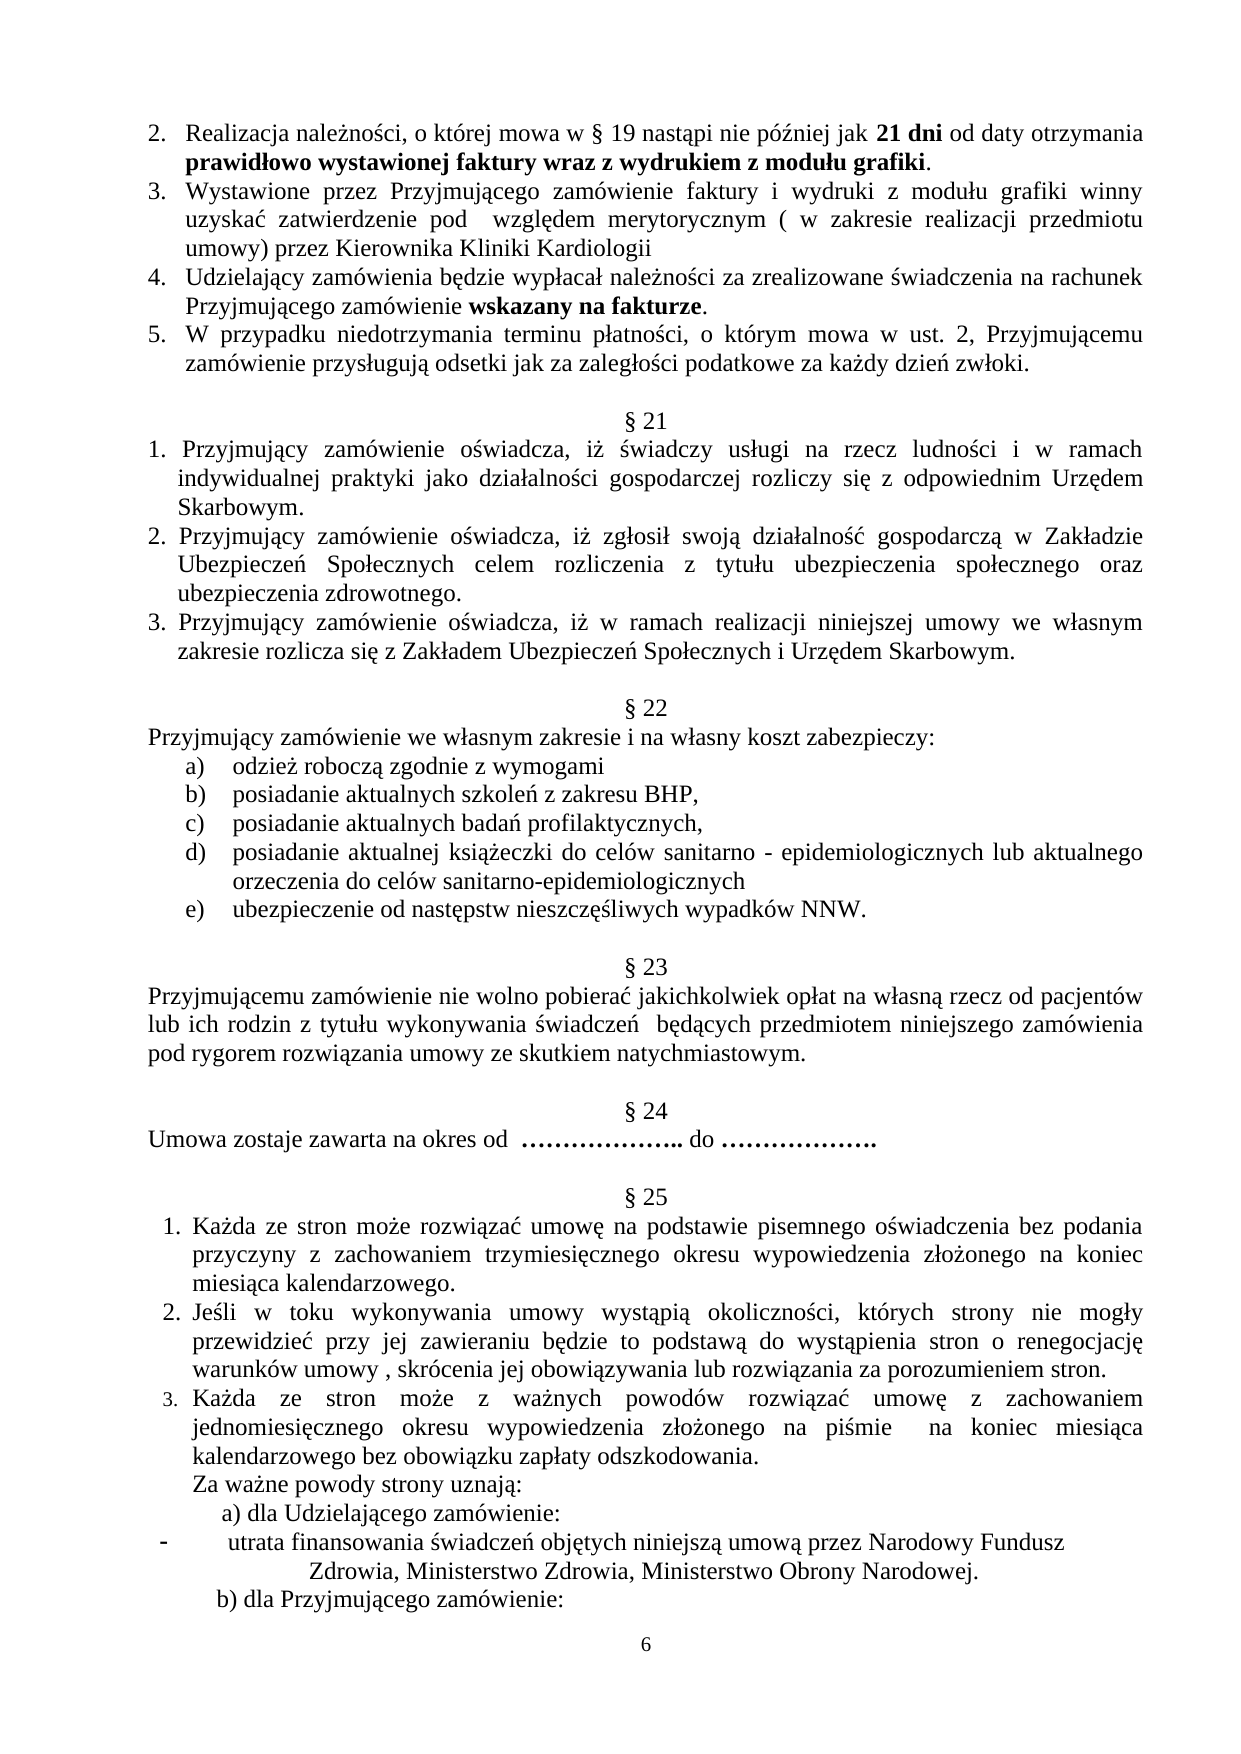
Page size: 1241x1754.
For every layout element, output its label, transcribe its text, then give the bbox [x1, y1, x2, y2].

list odzież roboczą zgodnie z wymogami [185, 751, 1144, 779]
list posiadanie aktualnych badań profilaktycznych, [185, 808, 1144, 837]
list Wystawione przez Przyjmującego zamówienie faktury i wydruki z modułu grafiki winny uzyskać zatwierdzenie pod względem merytorycznym ( w zakresie realizacji przedmiotu umowy) przez Kierownika Kliniki Kardiologii [148, 176, 1144, 262]
text Przyjmujący zamówienie we własnym zakresie i na własny koszt zabezpieczy: [148, 722, 1144, 751]
text § 21 [148, 406, 1144, 434]
list utrata finansowania świadczeń objętych niniejszą umową przez Narodowy Fundusz [148, 1527, 1144, 1556]
text § 22 [148, 693, 1144, 722]
list Jeśli w toku wykonywania umowy wystąpią okoliczności, których strony nie mogły przewidzieć przy jej zawieraniu będzie to podstawą do wystąpienia stron o renegocjację warunków umowy , skrócenia jej obowiązywania lub rozwiązania za porozumieniem stron. [162, 1297, 1144, 1383]
text Umowa zostaje zawarta na okres od ……………….. do ………………. [148, 1124, 1144, 1153]
list Każda ze stron może z ważnych powodów rozwiązać umowę z zachowaniem jednomiesięcznego okresu wypowiedzenia złożonego na piśmie na koniec miesiąca kalendarzowego bez obowiązku zapłaty odszkodowania. [162, 1383, 1144, 1469]
list Realizacja należności, o której mowa w § 19 nastąpi nie później jak 21 dni od daty otrzymania prawidłowo wystawionej faktury wraz z wydrukiem z modułu grafiki. [148, 118, 1144, 176]
list Każda ze stron może rozwiązać umowę na podstawie pisemnego oświadczenia bez podania przyczyny z zachowaniem trzymiesięcznego okresu wypowiedzenia złożonego na koniec miesiąca kalendarzowego. [162, 1211, 1144, 1297]
text Za ważne powody strony uznają: [192, 1469, 1144, 1498]
text a) dla Udzielającego zamówienie: [148, 1498, 1144, 1527]
text § 23 [148, 952, 1144, 981]
list Udzielający zamówienia będzie wypłacał należności za zrealizowane świadczenia na rachunek Przyjmującego zamówienie wskazany na fakturze. [148, 262, 1144, 319]
text § 25 [148, 1182, 1144, 1211]
text 2. Przyjmujący zamówienie oświadcza, iż zgłosił swoją działalność gospodarczą w Zakładzie Ubezpieczeń Społecznych celem rozliczenia z tytułu ubezpieczenia społecznego oraz ubezpieczenia zdrowotnego. [148, 521, 1144, 607]
text 1. Przyjmujący zamówienie oświadcza, iż świadczy usługi na rzecz ludności i w ramach indywidualnej praktyki jako działalności gospodarczej rozliczy się z odpowiednim Urzędem Skarbowym. [148, 434, 1144, 521]
list posiadanie aktualnej książeczki do celów sanitarno - epidemiologicznych lub aktualnego orzeczenia do celów sanitarno-epidemiologicznych [185, 837, 1144, 894]
text § 24 [148, 1096, 1144, 1124]
text 3. Przyjmujący zamówienie oświadcza, iż w ramach realizacji niniejszej umowy we własnym zakresie rozlicza się z Zakładem Ubezpieczeń Społecznych i Urzędem Skarbowym. [148, 607, 1144, 664]
text b) dla Przyjmującego zamówienie: [148, 1584, 1144, 1613]
list posiadanie aktualnych szkoleń z zakresu BHP, [185, 779, 1144, 808]
list ubezpieczenie od następstw nieszczęśliwych wypadków NNW. [185, 894, 1144, 923]
list W przypadku niedotrzymania terminu płatności, o którym mowa w ust. 2, Przyjmującemu zamówienie przysługują odsetki jak za zaległości podatkowe za każdy dzień zwłoki. [148, 319, 1144, 377]
text Zdrowia, Ministerstwo Zdrowia, Ministerstwo Obrony Narodowej. [266, 1556, 1144, 1584]
text Przyjmującemu zamówienie nie wolno pobierać jakichkolwiek opłat na własną rzecz od pacjentów lub ich rodzin z tytułu wykonywania świadczeń będących przedmiotem niniejszego zamówienia pod rygorem rozwiązania umowy ze skutkiem natychmiastowym. [148, 981, 1144, 1067]
